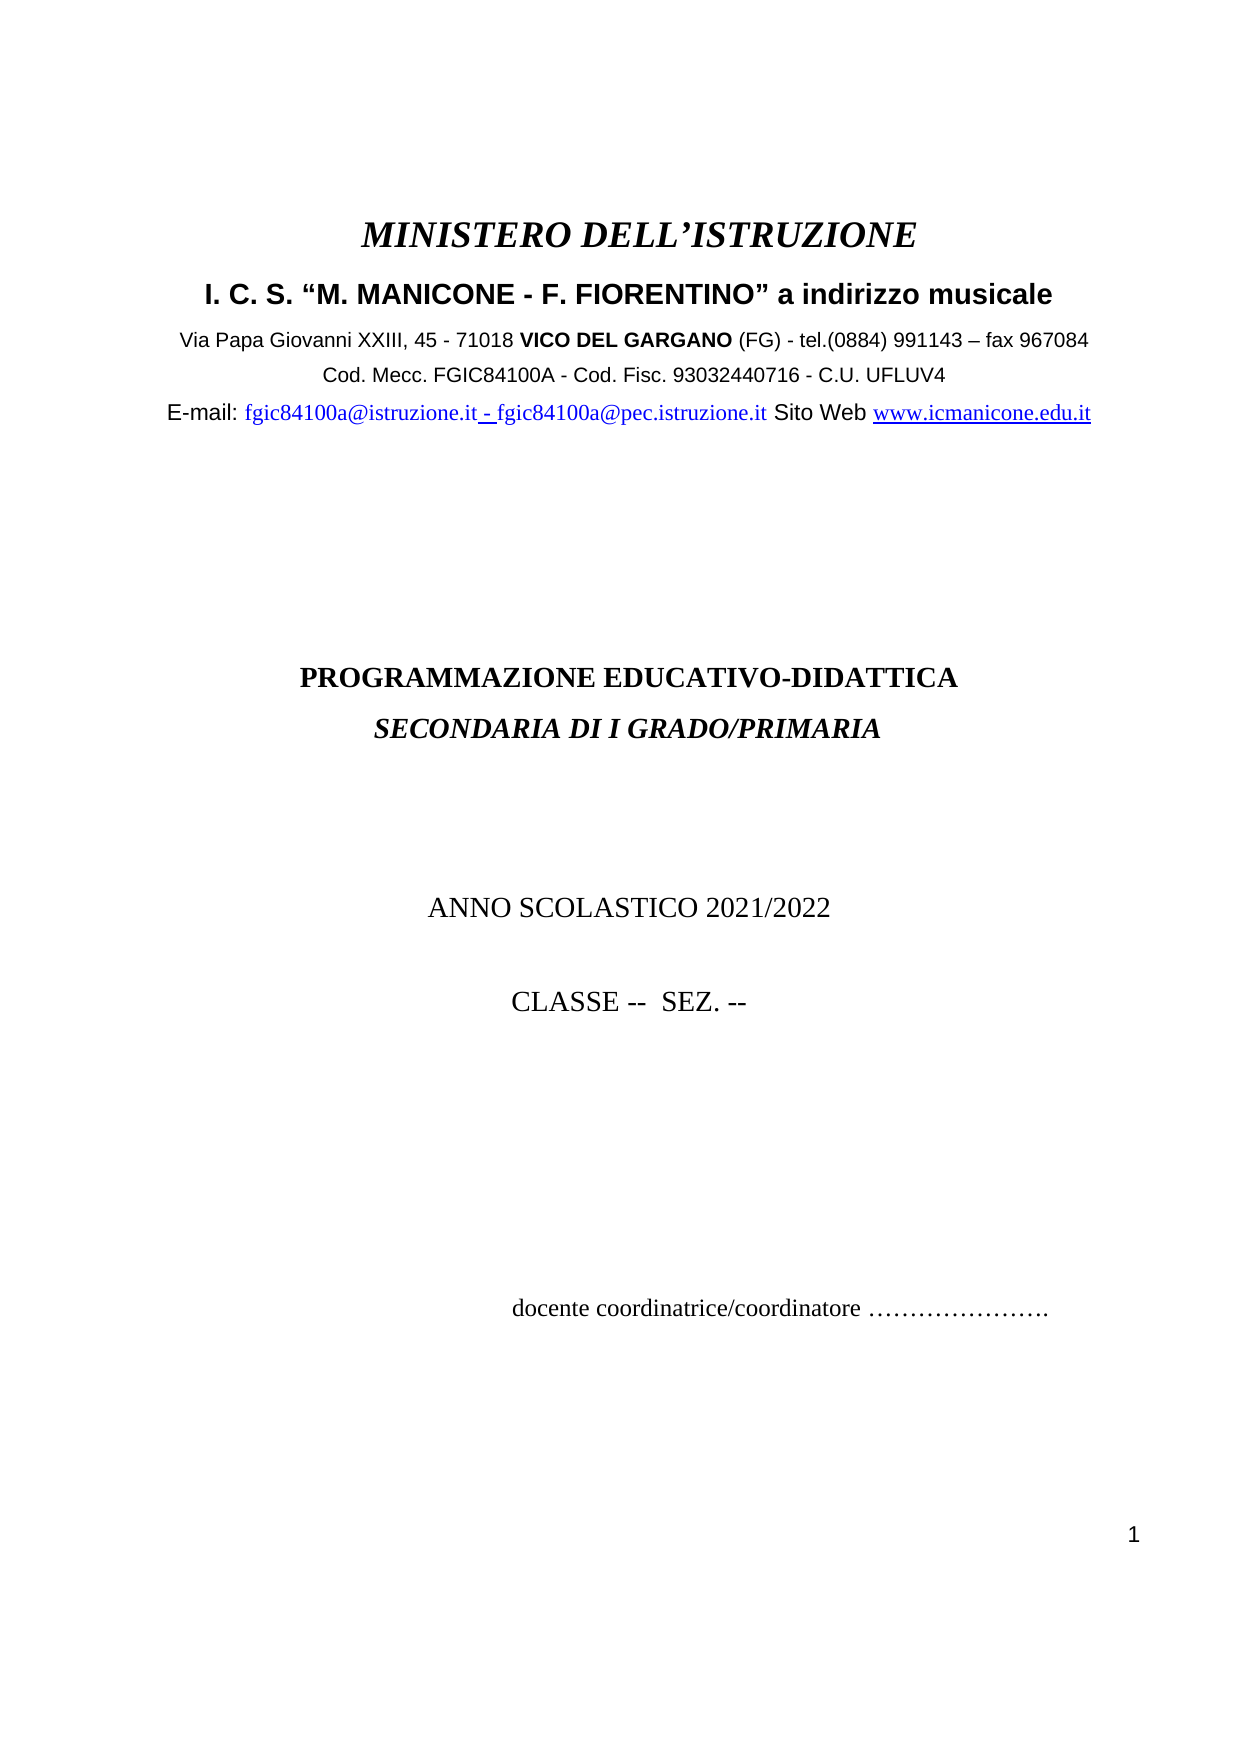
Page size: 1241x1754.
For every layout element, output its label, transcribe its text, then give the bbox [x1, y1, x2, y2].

text Cod. Mecc. FGIC84100A - Cod. Fisc. 93032440716 - C.U. UFLUV4 [106, 363, 1163, 387]
text SECONDARIA DI I GRADO/PRIMARIA [118, 711, 1140, 744]
text I. C. S. “M. MANICONE - F. FIORENTINO” a indirizzo musicale [118, 277, 1140, 311]
text Via Papa Giovanni XXIII, 45 - 71018 VICO DEL GARGANO (FG) - tel.(0884) 991143 – fax 967084 [106, 327, 1163, 351]
text ANNO SCOLASTICO 2021/2022 [118, 891, 1140, 924]
text CLASSE -- SEZ. -- [118, 984, 1140, 1017]
text docente coordinatrice/coordinatore …………………. [118, 1293, 1140, 1322]
text MINISTERO DELL’ISTRUZIONE [103, 212, 1179, 256]
text PROGRAMMAZIONE EDUCATIVO-DIDATTICA [118, 661, 1140, 694]
text E-mail: fgic84100a@istruzione.it - fgic84100a@pec.istruzione.it Sito Web www.icmanicone.edu.it [118, 399, 1140, 426]
